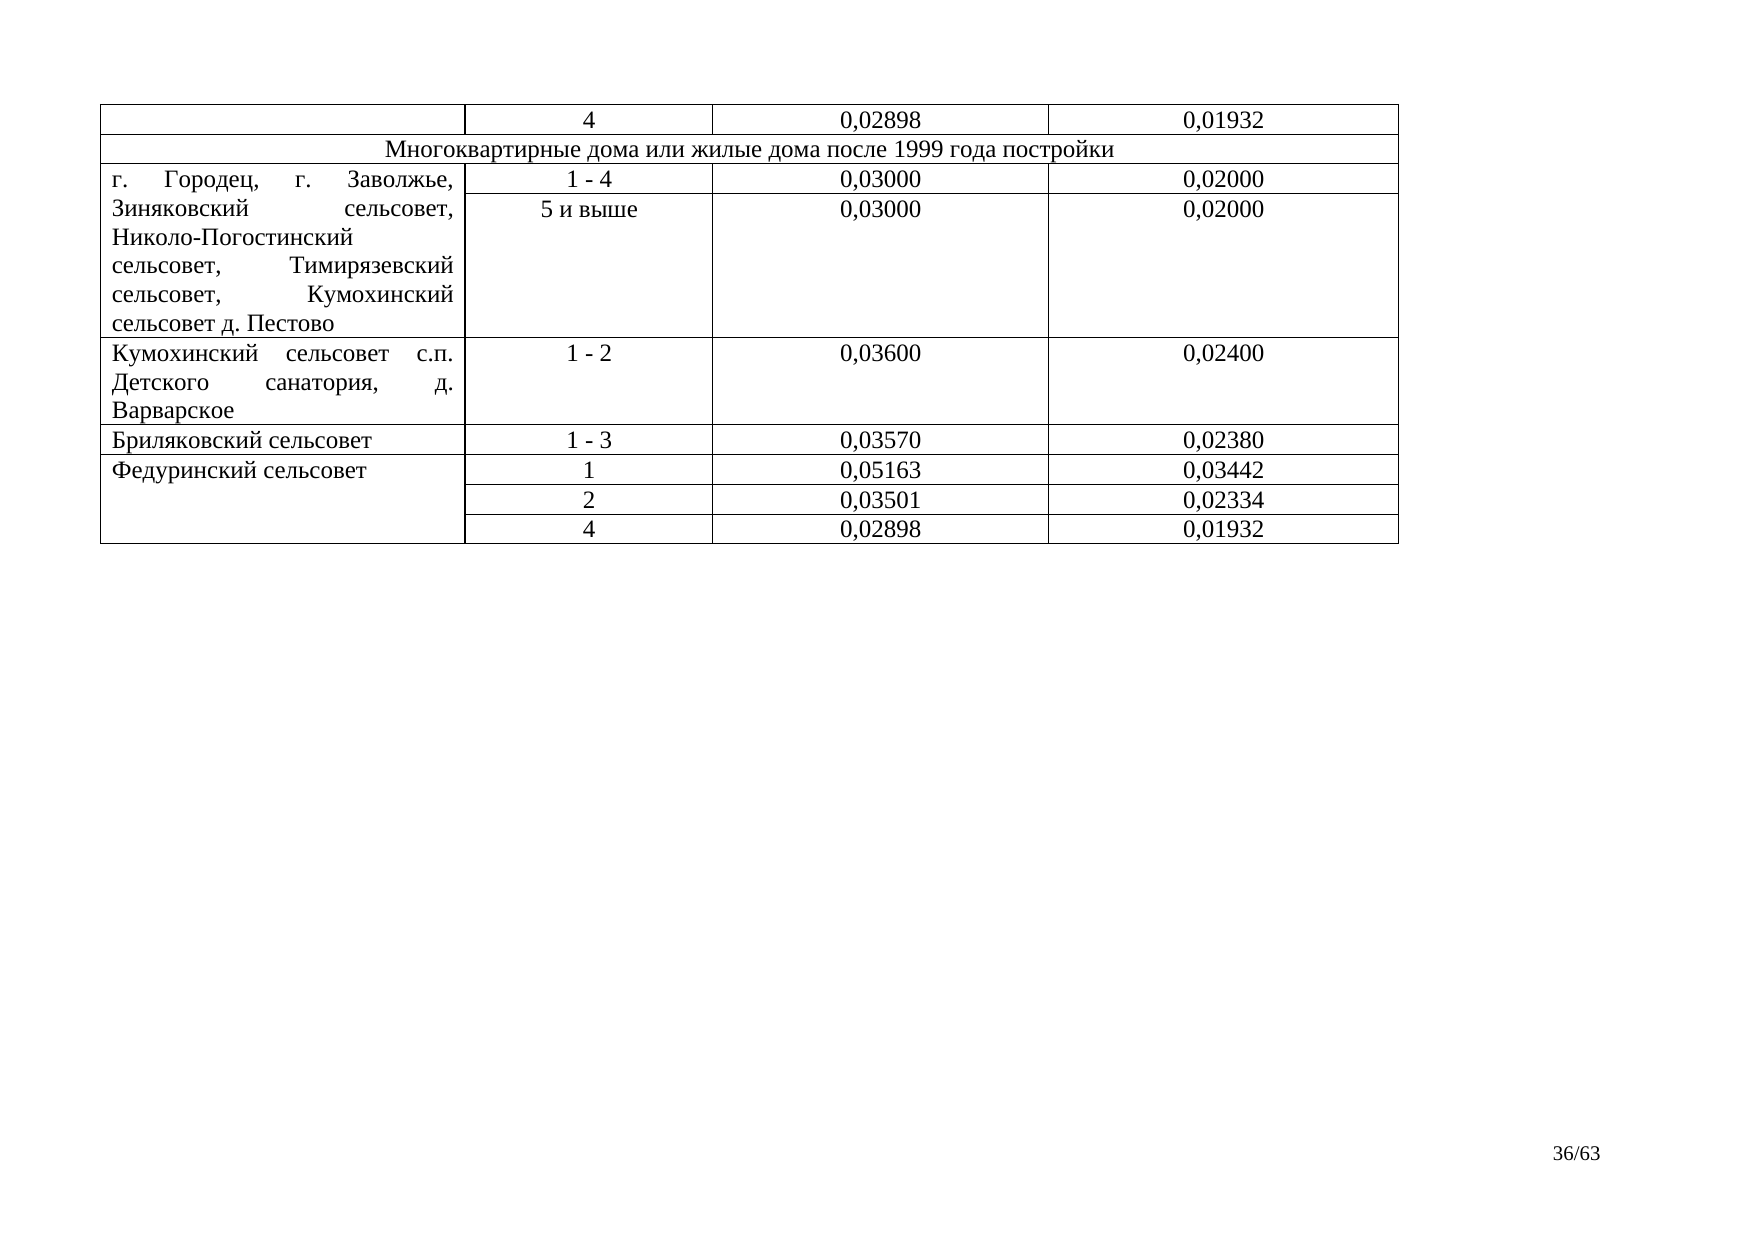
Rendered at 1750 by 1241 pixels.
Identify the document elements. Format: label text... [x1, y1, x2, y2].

table_cell 0,02000 [1049, 164, 1398, 193]
table_cell 0,02898 [713, 105, 1048, 133]
table_cell 0,02400 [1049, 338, 1398, 424]
table_cell 1 [466, 455, 712, 484]
table_cell 4 [466, 105, 712, 133]
table_cell 0,01932 [1049, 515, 1398, 543]
table_cell 0,01932 [1049, 105, 1398, 133]
table_cell 0,03501 [713, 485, 1048, 513]
table_cell Федуринский сельсовет [101, 455, 464, 543]
table_cell 0,03000 [713, 164, 1048, 193]
table_cell 0,02334 [1049, 485, 1398, 513]
table_cell Многоквартирные дома или жилые дома после 1999 года постройки [101, 135, 1398, 163]
table_cell 1 - 2 [466, 338, 712, 424]
table_cell 0,03000 [713, 194, 1048, 337]
table_cell 4 [466, 515, 712, 543]
table_cell Бриляковский сельсовет [101, 425, 464, 454]
table_cell 0,03442 [1049, 455, 1398, 484]
table_cell 0,03600 [713, 338, 1048, 424]
table_cell 1 - 3 [466, 425, 712, 454]
table_cell 0,03570 [713, 425, 1048, 454]
table_cell 2 [466, 485, 712, 513]
table_cell 5 и выше [466, 194, 712, 337]
table_cell 0,02898 [713, 515, 1048, 543]
table_cell 0,02000 [1049, 194, 1398, 337]
table_cell 0,02380 [1049, 425, 1398, 454]
table_cell Кумохинский сельсовет с.п. Детского санатория, д. Варварское [101, 338, 464, 424]
table_cell г. Городец, г. Заволжье, Зиняковский сельсовет, Николо-Погостинский сельсовет, Тимирязевский сельсовет, Кумохинский сельсовет д. Пестово [101, 164, 464, 337]
table_cell 1 - 4 [466, 164, 712, 193]
table_cell 0,05163 [713, 455, 1048, 484]
